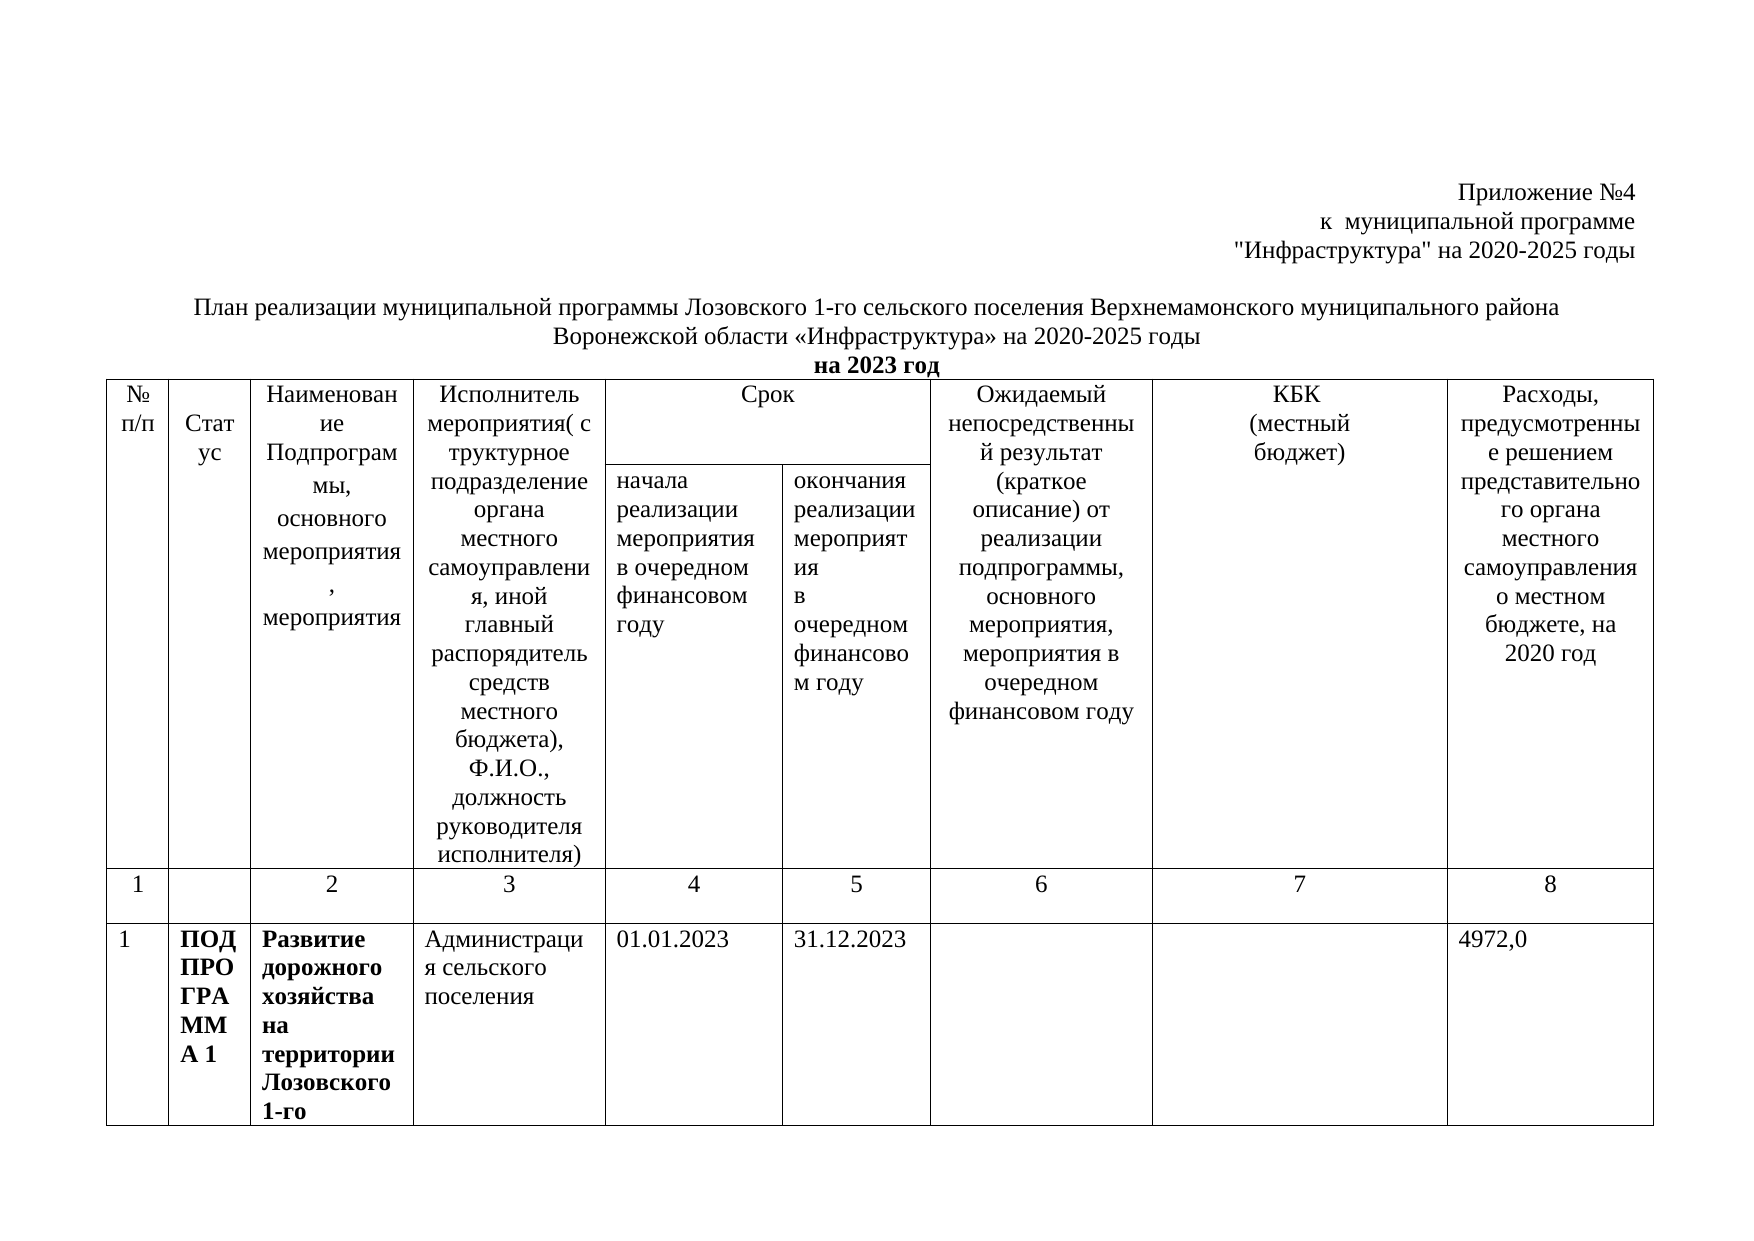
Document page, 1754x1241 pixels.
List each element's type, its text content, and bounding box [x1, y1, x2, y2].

table_cell начала реализации мероприятия в очередном финансовом году [606, 465, 782, 868]
table_cell 4972,0 [1448, 924, 1653, 1125]
table_cell окончания реализации мероприятия в очередном финансовом году [783, 465, 930, 868]
table_cell 1 [107, 869, 168, 923]
table_cell Расходы, предусмотренные решением представительного органа местного самоуправления о местном бюджете, на 2020 год [1448, 380, 1653, 868]
table_cell 8 [1448, 869, 1653, 923]
table_cell Ожидаемый непосредственный результат (краткое описание) от реализации подпрограммы, основного мероприятия, мероприятия в очередном финансовом году [931, 380, 1152, 868]
table_cell 6 [931, 869, 1152, 923]
table_cell 1 [107, 924, 168, 1125]
table_cell 01.01.2023 [606, 924, 782, 1125]
table_header Приложение №4 к муниципальной программе "Инфраструктура" на 2020-2025 годы План реализации муниципальной программы Лозовского 1-го сельского поселения Верхнемамонского муниципального района Воронежской области «Инфраструктура» на 2020-2025 годы на 2023 год [107, 177, 1647, 378]
table_cell Срок [606, 380, 930, 464]
table_cell 2 [251, 869, 413, 923]
table_cell КБК (местный бюджет) [1153, 380, 1447, 868]
table_cell Наименование Подпрограммы, основного мероприятия, мероприятия [251, 380, 413, 868]
table_cell [931, 924, 1152, 1125]
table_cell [251, 924, 413, 1125]
table_cell 3 [414, 869, 605, 923]
table_cell Статус [169, 380, 250, 868]
table_cell 31.12.2023 [783, 924, 930, 1125]
table_cell ПОДПРОГРАММА 1 [169, 924, 250, 1125]
table_cell [1153, 924, 1447, 1125]
table_cell 7 [1153, 869, 1447, 923]
table_cell [169, 869, 250, 923]
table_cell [414, 924, 605, 1125]
table_cell № п/п [107, 380, 168, 868]
table_cell Исполнитель мероприятия( структурное подразделение органа местного самоуправления, иной главный распорядитель средств местного бюджета), Ф.И.О., должность руководителя исполнителя) [414, 380, 605, 868]
table_cell 5 [783, 869, 930, 923]
table_cell 4 [606, 869, 782, 923]
